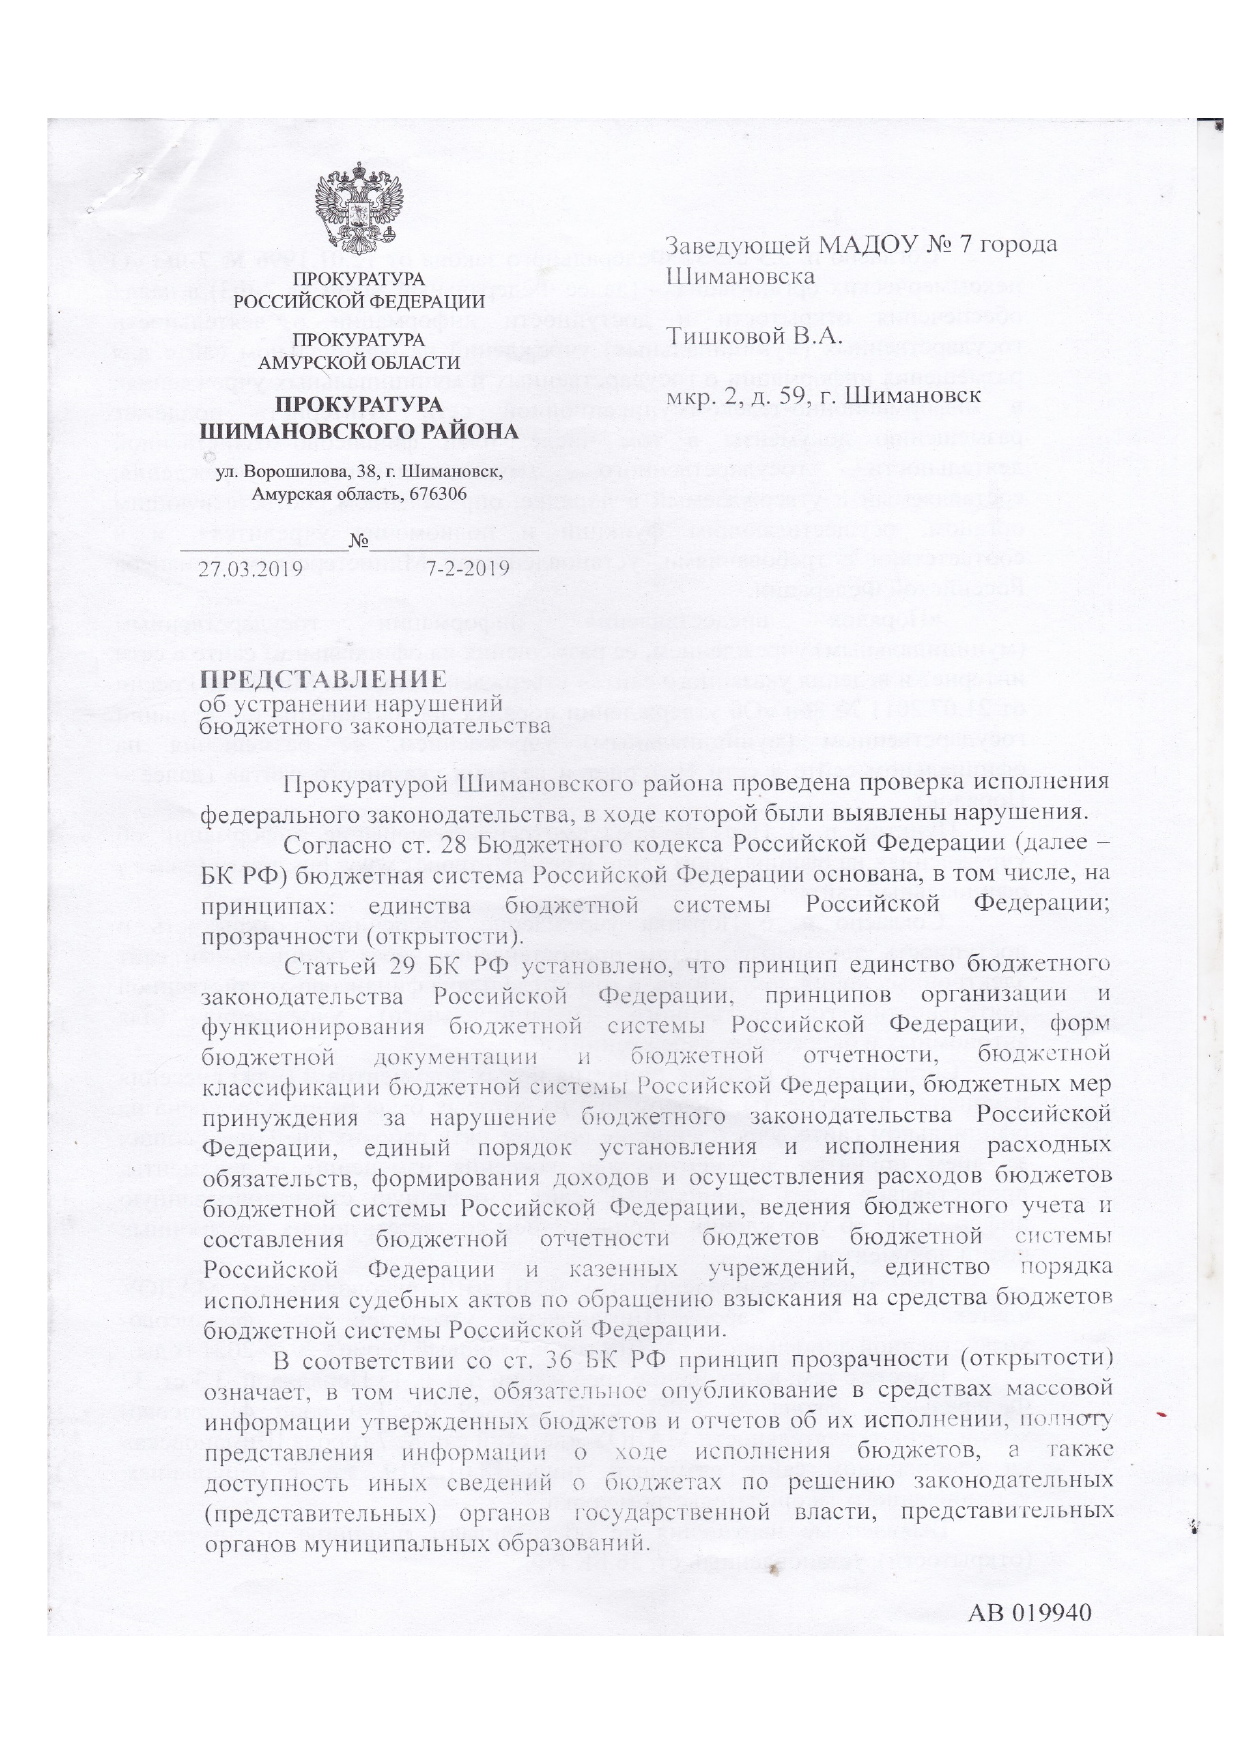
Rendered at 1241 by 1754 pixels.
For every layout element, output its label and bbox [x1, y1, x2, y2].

picture [47, 118, 1224, 1636]
